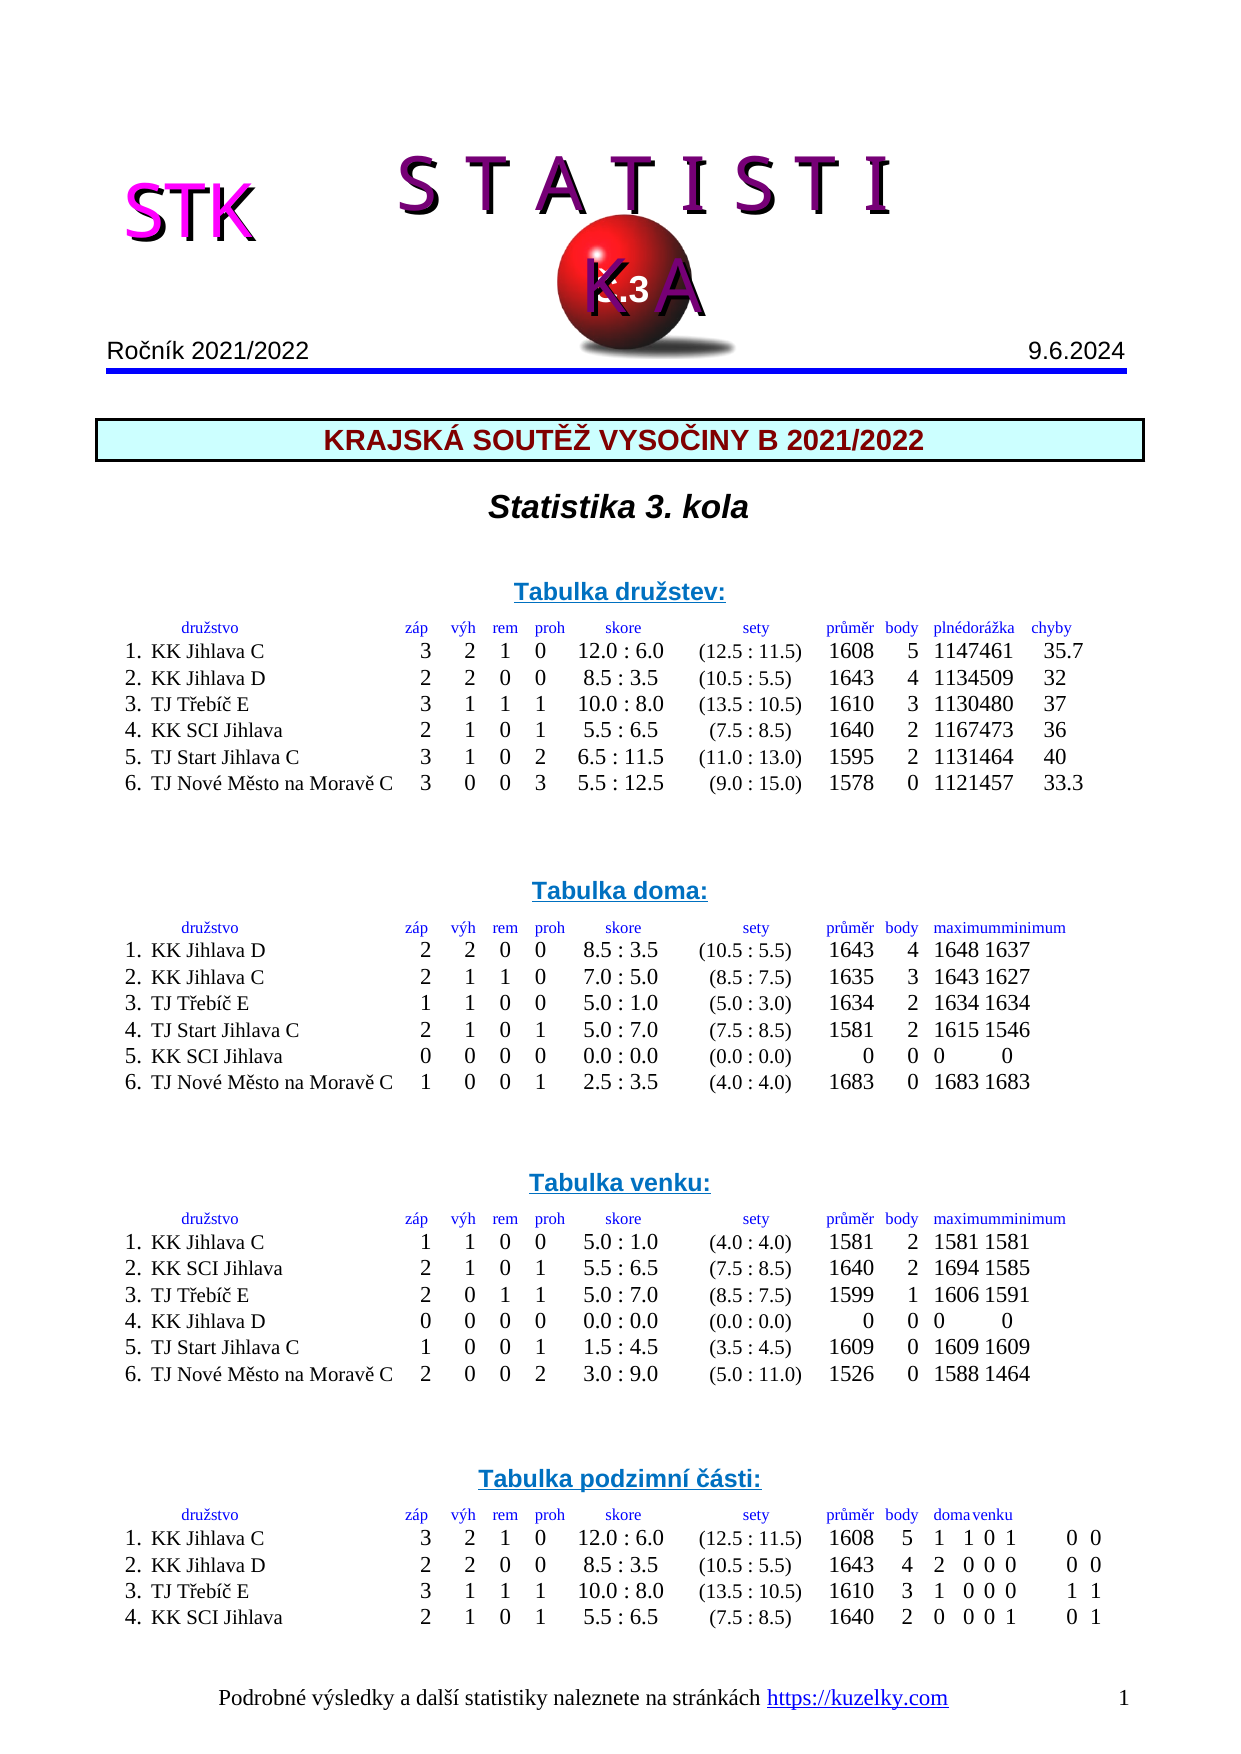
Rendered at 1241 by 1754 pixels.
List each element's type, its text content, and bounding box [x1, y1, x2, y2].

text 6. TJ Nové Město na Moravě C 1 0 0 1 2.5 : 3.5 (4.0 : 4.0) 1683 0 1683 1683 [106, 1068, 1134, 1095]
text 6. TJ Nové Město na Moravě C 2 0 0 2 3.0 : 9.0 (5.0 : 11.0) 1526 0 1588 1464 [106, 1360, 1134, 1386]
text 1. KK Jihlava C 3 2 1 0 12.0 : 6.0 (12.5 : 11.5) 1608 5 1147 461 35.7 [106, 637, 1134, 664]
text 4. KK Jihlava D 0 0 0 0 0.0 : 0.0 (0.0 : 0.0) 0 0 0 0 [106, 1307, 1134, 1333]
text Tabulka družstev: [94, 577, 1145, 606]
text 3. TJ Třebíč E 3 1 1 1 10.0 : 8.0 (13.5 : 10.5) 1610 3 1 0 0 0 1 1 [106, 1577, 1134, 1603]
text družstvo záp výh rem proh skore sety průměr body maximum minimum [106, 917, 1134, 937]
text 2. KK Jihlava C 2 1 1 0 7.0 : 5.0 (8.5 : 7.5) 1635 3 1643 1627 [106, 963, 1134, 989]
text družstvo záp výh rem proh skore sety průměr body plné dorážka chyby [106, 618, 1134, 637]
text 1. KK Jihlava D 2 2 0 0 8.5 : 3.5 (10.5 : 5.5) 1643 4 1648 1637 [106, 937, 1134, 963]
text 1. KK Jihlava C 1 1 0 0 5.0 : 1.0 (4.0 : 4.0) 1581 2 1581 1581 [106, 1228, 1134, 1254]
text 3. TJ Třebíč E 3 1 1 1 10.0 : 8.0 (13.5 : 10.5) 1610 3 1130 480 37 [106, 690, 1134, 716]
text Č.3 [609, 267, 671, 310]
text Č.3 [106, 267, 587, 310]
text 5. KK SCI Jihlava 0 0 0 0 0.0 : 0.0 (0.0 : 0.0) 0 0 0 0 [106, 1042, 1134, 1068]
text 6. TJ Nové Město na Moravě C 3 0 0 3 5.5 : 12.5 (9.0 : 15.0) 1578 0 1121 457 33.3 [106, 769, 1134, 796]
text 5. TJ Start Jihlava C 3 1 0 2 6.5 : 11.5 (11.0 : 13.0) 1595 2 1131 464 40 [106, 743, 1134, 769]
text 2. KK SCI Jihlava 2 1 0 1 5.5 : 6.5 (7.5 : 8.5) 1640 2 1694 1585 [106, 1254, 1134, 1281]
text Tabulka doma: [94, 876, 1145, 905]
text 3. TJ Třebíč E 1 1 0 0 5.0 : 1.0 (5.0 : 3.0) 1634 2 1634 1634 [106, 989, 1134, 1016]
text Tabulka podzimní části: [94, 1464, 1145, 1493]
subtitle Krajská soutěž Vysočiny B 2021/2022 [98, 421, 1142, 459]
text 2. KK Jihlava D 2 2 0 0 8.5 : 3.5 (10.5 : 5.5) 1643 4 1134 509 32 [106, 664, 1134, 690]
text 1. KK Jihlava C 3 2 1 0 12.0 : 6.0 (12.5 : 11.5) 1608 5 1 1 0 1 0 0 [106, 1524, 1134, 1551]
text družstvo záp výh rem proh skore sety průměr body doma venku [106, 1505, 1134, 1524]
text 4. KK SCI Jihlava 2 1 0 1 5.5 : 6.5 (7.5 : 8.5) 1640 2 0 0 0 1 0 1 [106, 1603, 1134, 1630]
text 4. TJ Start Jihlava C 2 1 0 1 5.0 : 7.0 (7.5 : 8.5) 1581 2 1615 1546 [106, 1016, 1134, 1042]
text 3. TJ Třebíč E 2 0 1 1 5.0 : 7.0 (8.5 : 7.5) 1599 1 1606 1591 [106, 1281, 1134, 1307]
text Statistika 3. kola [106, 487, 1134, 526]
text družstvo záp výh rem proh skore sety průměr body maximum minimum [106, 1209, 1134, 1228]
text 5. TJ Start Jihlava C 1 0 0 1 1.5 : 4.5 (3.5 : 4.5) 1609 0 1609 1609 [106, 1333, 1134, 1360]
text Ročník 2021/2022 9.6.2024 [106, 336, 1134, 365]
text 2. KK Jihlava D 2 2 0 0 8.5 : 3.5 (10.5 : 5.5) 1643 4 2 0 0 0 0 0 [106, 1551, 1134, 1577]
text Č.3 [687, 267, 1134, 310]
text 4. KK SCI Jihlava 2 1 0 1 5.5 : 6.5 (7.5 : 8.5) 1640 2 1167 473 36 [106, 716, 1134, 743]
text Tabulka venku: [94, 1168, 1145, 1196]
